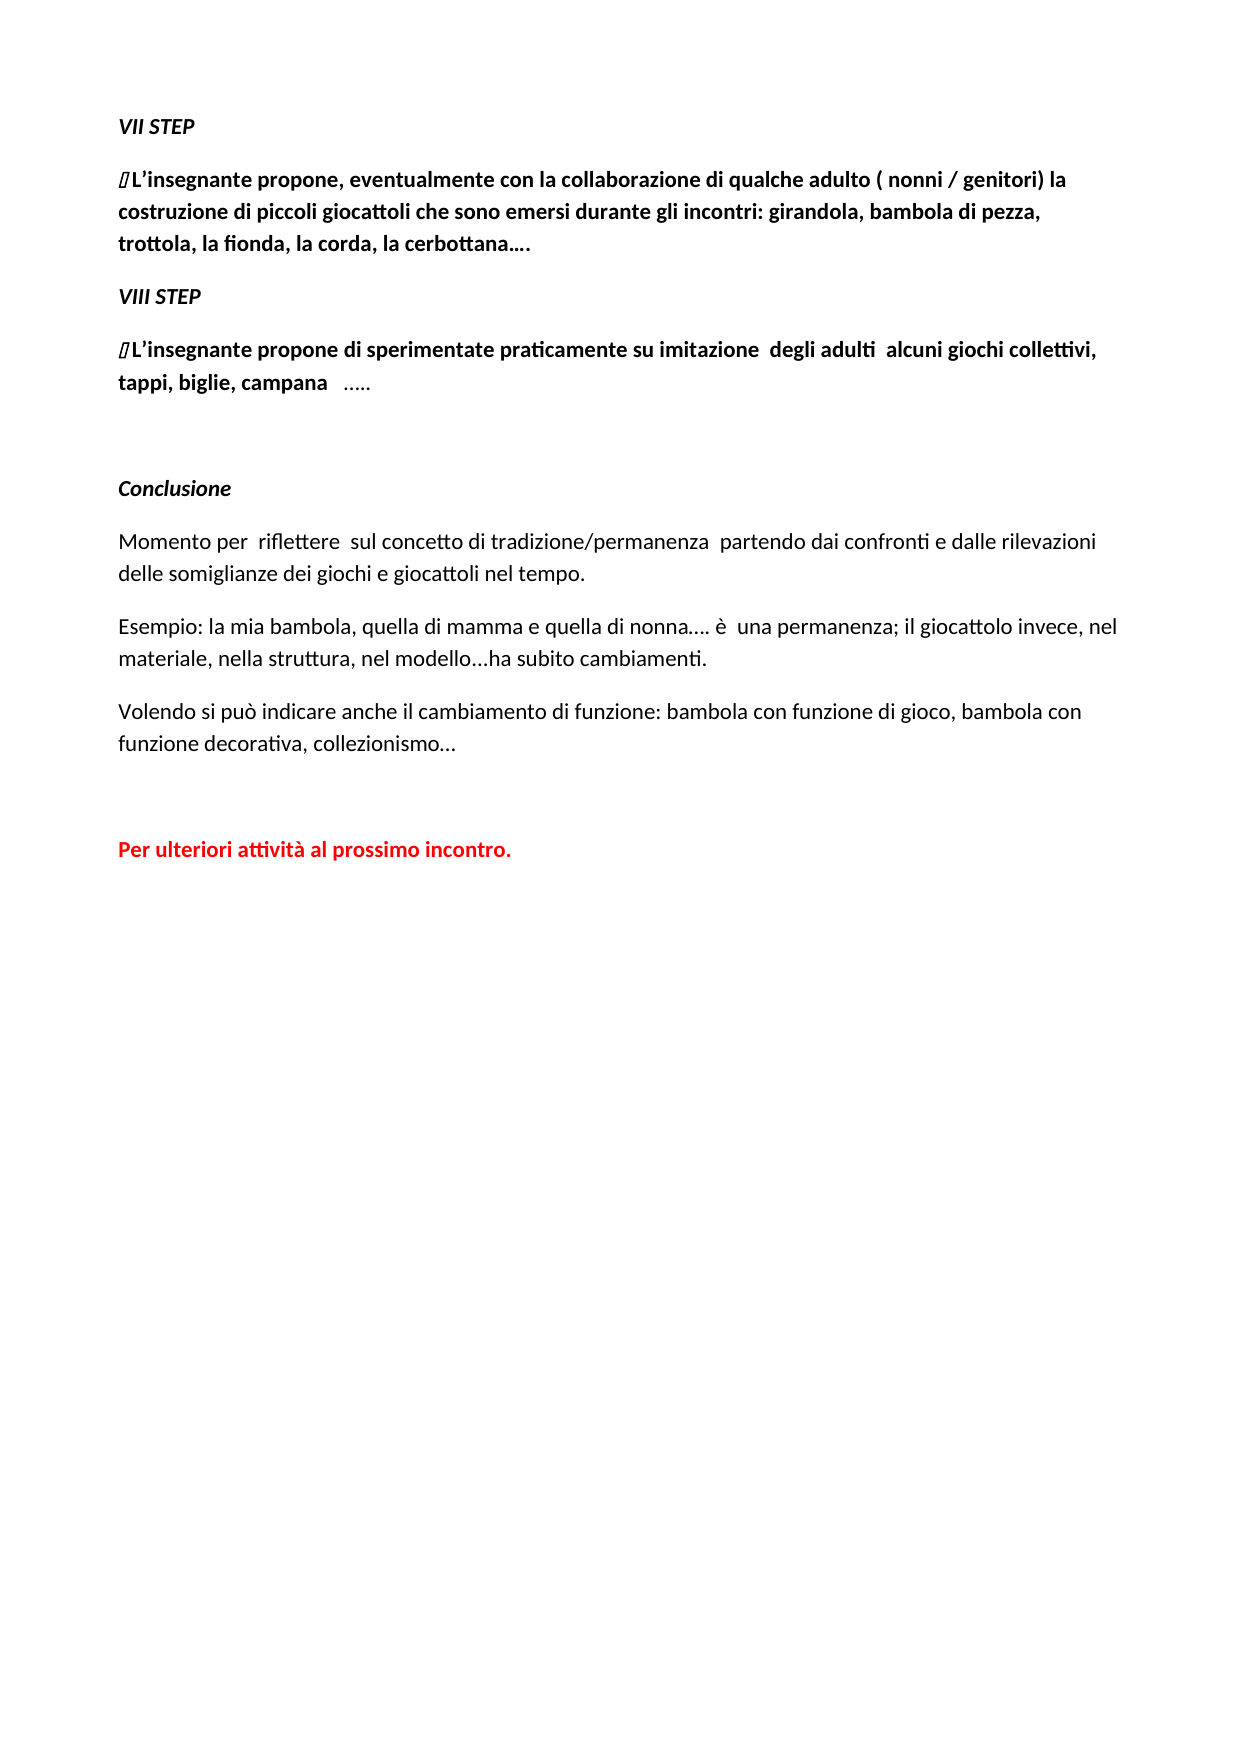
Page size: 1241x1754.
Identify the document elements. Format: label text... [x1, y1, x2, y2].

text Momento per riflettere sul concetto di tradizione/permanenza partendo dai confronti e dalle rilevazioni delle somiglianze dei giochi e giocattoli nel tempo. [118, 527, 1122, 587]
text Per ulteriori attività al prossimo incontro. [118, 835, 1122, 863]
text L’insegnante propone, eventualmente con la collaborazione di qualche adulto ( nonni / genitori) la costruzione di piccoli giocattoli che sono emersi durante gli incontri: girandola, bambola di pezza, trottola, la fionda, la corda, la cerbottana…. [118, 165, 1122, 257]
text Volendo si può indicare anche il cambiamento di funzione: bambola con funzione di gioco, bambola con funzione decorativa, collezionismo… [118, 697, 1122, 757]
text VII STEP [118, 112, 1122, 140]
text VIII STEP [118, 282, 1122, 311]
text Conclusione [118, 474, 1122, 502]
text L’insegnante propone di sperimentate praticamente su imitazione degli adulti alcuni giochi collettivi, tappi, biglie, campana ….. [118, 336, 1122, 396]
text Esempio: la mia bambola, quella di mamma e quella di nonna…. è una permanenza; il giocattolo invece, nel materiale, nella struttura, nel modello...ha subito cambiamenti. [118, 612, 1122, 672]
